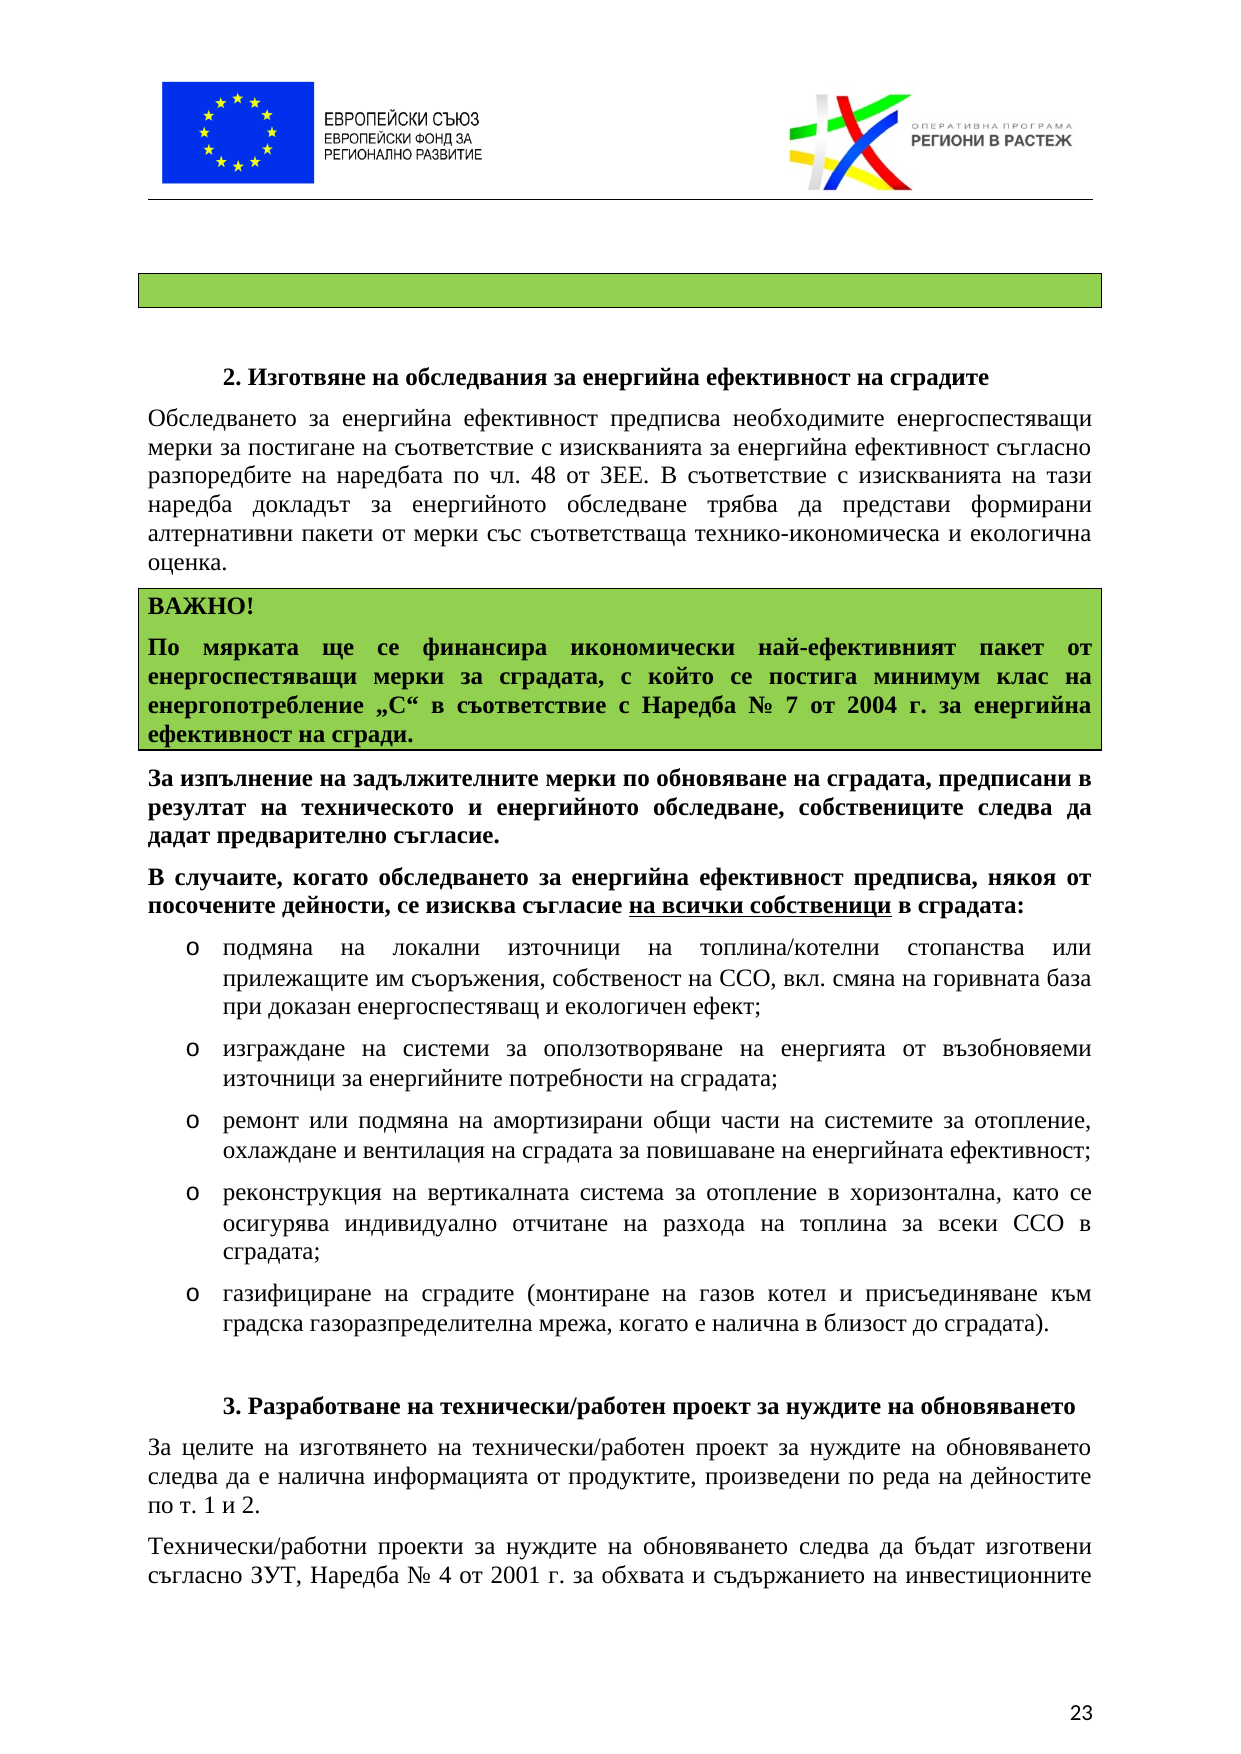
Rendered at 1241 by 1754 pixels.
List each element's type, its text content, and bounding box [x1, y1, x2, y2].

text Обследването за енергийна ефективност предписва необходимите енергоспестяващи мерки за постигане на съответствие с изискванията за енергийна ефективност съгласно разпоредбите на наредбата по чл. 48 от ЗЕЕ. В съответствие с изискванията на тази наредба докладът за енергийното обследване трябва да представи формирани алтернативни пакети от мерки със съответстваща технико-икономическа и екологична оценка. [148, 403, 1093, 576]
list изграждане на системи за оползотворяване на енергията от възобновяеми източници за енергийните потребности на сградата; [185, 1033, 1093, 1092]
picture [147, 70, 510, 197]
text За целите на изготвянето на технически/работен проект за нуждите на обновяването следва да е налична информацията от продуктите, произведени по реда на дейностите по т. 1 и 2. [148, 1432, 1093, 1518]
text ВАЖНО! [139, 589, 1101, 620]
list ремонт или подмяна на амортизирани общи части на системите за отопление, охлаждане и вентилация на сградата за повишаване на енергийната ефективност; [185, 1105, 1093, 1164]
list подмяна на локални източници на топлина/котелни стопанства или прилежащите им съоръжения, собственост на ССО, вкл. смяна на горивната база при доказан енергоспестяващ и екологичен ефект; [185, 932, 1093, 1020]
picture [774, 86, 1093, 197]
text По мярката ще се финансира икономически най-ефективният пакет от енергоспестяващи мерки за сградата, с който се постига минимум клас на енергопотребление „С“ в съответствие с Наредба № 7 от 2004 г. за енергийна ефективност на сгради. [139, 629, 1101, 749]
text За изпълнение на задължителните мерки по обновяване на сградата, предписани в резултат на техническото и енергийното обследване, собствениците следва да дадат предварително съгласие. [148, 763, 1093, 849]
list 3. Разработване на технически/работен проект за нуждите на обновяването [223, 1391, 1093, 1420]
list газифициране на сградите (монтиране на газов котел и присъединяване към градска газоразпределителна мрежа, когато е налична в близост до сградата). [185, 1278, 1093, 1337]
list реконструкция на вертикалната система за отопление в хоризонтална, като се осигурява индивидуално отчитане на разхода на топлина за всеки ССО в сградата; [185, 1177, 1093, 1265]
list 2. Изготвяне на обследвания за енергийна ефективност на сградите [223, 362, 1093, 391]
text В случаите, когато обследването за енергийна ефективност предписва, някоя от посочените дейности, се изисква съгласие на всички собственици в сградата: [148, 862, 1093, 919]
